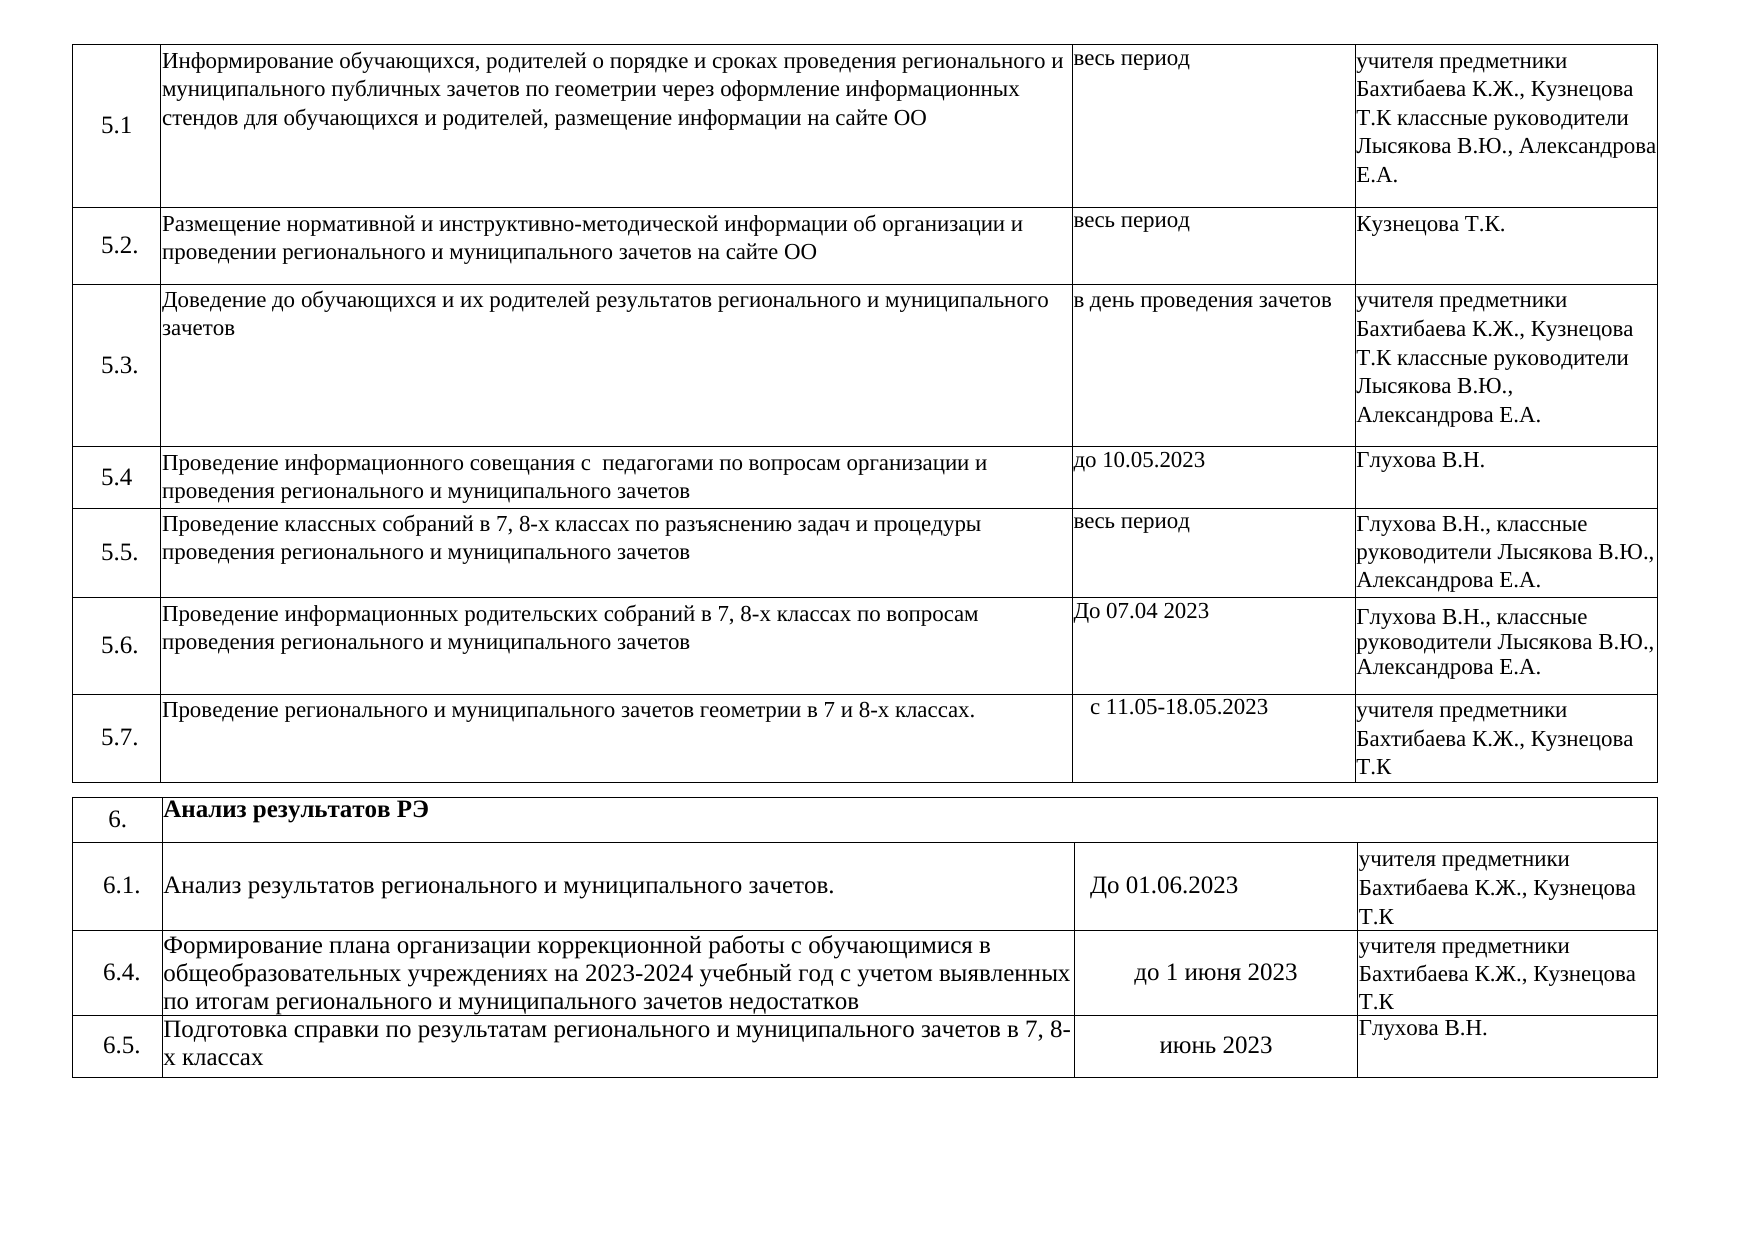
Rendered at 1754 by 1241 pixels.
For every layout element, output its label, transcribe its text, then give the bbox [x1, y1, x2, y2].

table_cell До 01.06.2023 [1075, 843, 1357, 930]
table_cell Кузнецова Т.К. [1356, 208, 1657, 284]
table_cell 5.2. [73, 208, 160, 284]
table_cell 5.5. [73, 509, 160, 597]
table_header Анализ результатов РЭ [163, 798, 1657, 842]
table_cell до 10.05.2023 [1073, 447, 1355, 508]
table_cell Проведение регионального и муниципального зачетов геометрии в 7 и 8-х классах. [161, 695, 1072, 782]
table_cell Формирование плана организации коррекционной работы с обучающимися в общеобразовательных учреждениях на 2023-2024 учебный год с учетом выявленных по итогам регионального и муниципального зачетов недостатков [163, 931, 1074, 1015]
table_cell весь период [1073, 45, 1355, 207]
table_cell учителя предметники Бахтибаева К.Ж., Кузнецова Т.К классные руководители Лысякова В.Ю., Александрова Е.А. [1356, 45, 1657, 207]
table_cell учителя предметники Бахтибаева К.Ж., Кузнецова Т.К [1358, 843, 1657, 930]
table_cell До 07.04 2023 [1073, 598, 1355, 694]
table_cell Глухова В.Н., классные руководители Лысякова В.Ю., Александрова Е.А. [1356, 509, 1657, 597]
table_cell Доведение до обучающихся и их родителей результатов регионального и муниципального зачетов [161, 285, 1072, 446]
table_cell Подготовка справки по результатам регионального и муниципального зачетов в 7, 8-х классах [163, 1016, 1074, 1077]
table_cell 5.6. [73, 598, 160, 694]
table_cell июнь 2023 [1075, 1016, 1357, 1077]
table_cell 5.3. [73, 285, 160, 446]
table_cell учителя предметники Бахтибаева К.Ж., Кузнецова Т.К классные руководители Лысякова В.Ю., Александрова Е.А. [1356, 285, 1657, 446]
table_cell Глухова В.Н. [1358, 1016, 1657, 1077]
table_cell с 11.05-18.05.2023 [1073, 695, 1355, 782]
table_cell учителя предметники Бахтибаева К.Ж., Кузнецова Т.К [1358, 931, 1657, 1015]
table_cell Проведение информационного совещания с педагогами по вопросам организации и проведения регионального и муниципального зачетов [161, 447, 1072, 508]
table_cell в день проведения зачетов [1073, 285, 1355, 446]
table_header 6. [73, 798, 162, 842]
table_cell Проведение информационных родительских собраний в 7, 8-х классах по вопросам проведения регионального и муниципального зачетов [161, 598, 1072, 694]
table_cell Анализ результатов регионального и муниципального зачетов. [163, 843, 1074, 930]
table_cell Проведение классных собраний в 7, 8-х классах по разъяснению задач и процедуры проведения регионального и муниципального зачетов [161, 509, 1072, 597]
table_cell 5.7. [73, 695, 160, 782]
table_cell 5.4 [73, 447, 160, 508]
table_cell Глухова В.Н. [1356, 447, 1657, 508]
table_cell учителя предметники Бахтибаева К.Ж., Кузнецова Т.К [1356, 695, 1657, 782]
table_cell весь период [1073, 509, 1355, 597]
table_cell весь период [1073, 208, 1355, 284]
table_cell до 1 июня 2023 [1075, 931, 1357, 1015]
table_cell 6.5. [73, 1016, 162, 1077]
table_cell 6.4. [73, 931, 162, 1015]
table_cell Глухова В.Н., классные руководители Лысякова В.Ю., Александрова Е.А. [1356, 598, 1657, 694]
table_cell Размещение нормативной и инструктивно-методической информации об организации и проведении регионального и муниципального зачетов на сайте ОО [161, 208, 1072, 284]
table_cell 6.1. [73, 843, 162, 930]
table_cell Информирование обучающихся, родителей о порядке и сроках проведения регионального и муниципального публичных зачетов по геометрии через оформление информационных стендов для обучающихся и родителей, размещение информации на сайте ОО [161, 45, 1072, 207]
table_cell 5.1 [73, 45, 160, 207]
